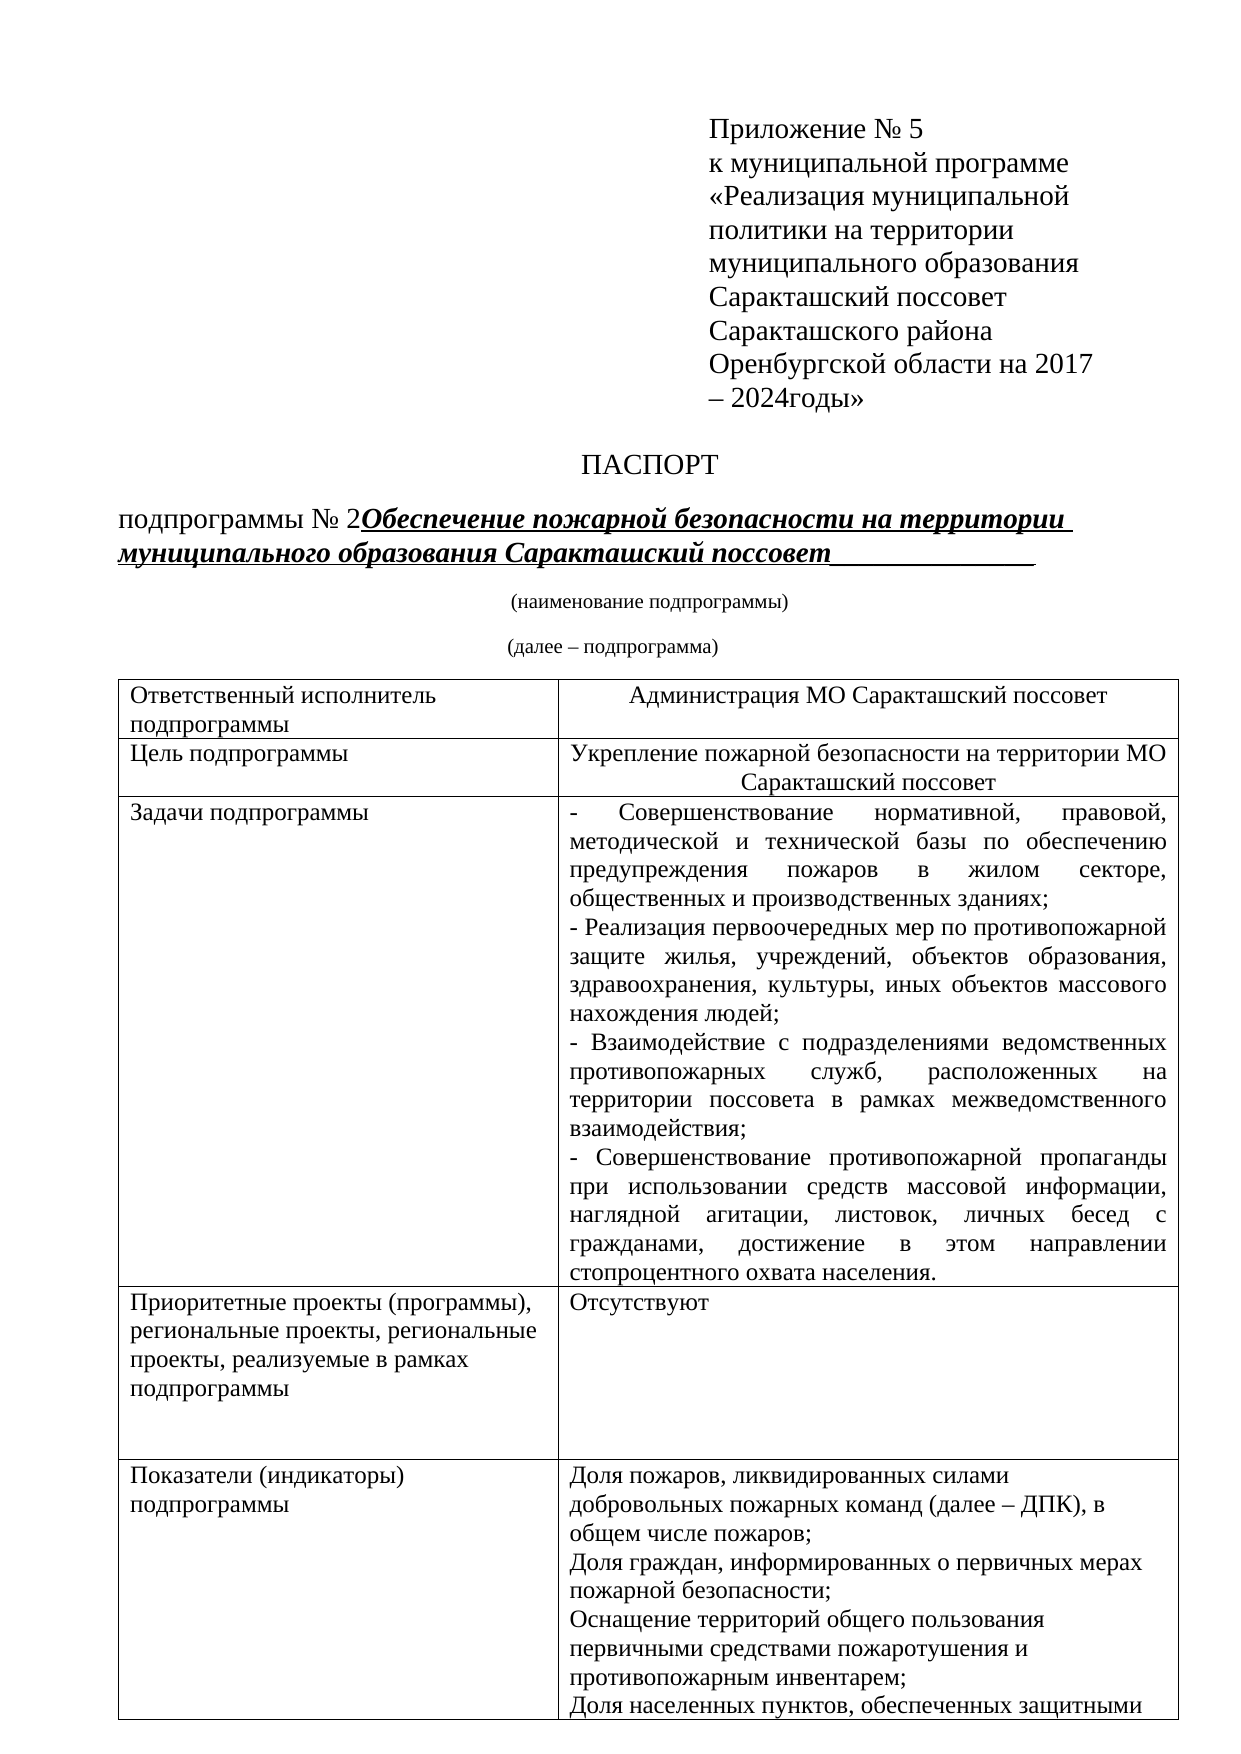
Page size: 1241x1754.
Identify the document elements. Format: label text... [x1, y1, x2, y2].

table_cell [119, 1460, 558, 1719]
table_cell - Совершенствование нормативной, правовой, методической и технической базы по обеспечению предупреждения пожаров в жилом секторе, общественных и производственных зданиях; - Реализация первоочередных мер по противопожарной защите жилья, учреждений, объектов образования, здравоохранения, культуры, иных объектов массового нахождения людей; - Взаимодействие с подразделениями ведомственных противопожарных служб, расположенных на территории поссовета в рамках межведомственного взаимодействия; - Совершенствование противопожарной пропаганды при использовании средств массовой информации, наглядной агитации, листовок, личных бесед с гражданами, достижение в этом направлении стопроцентного охвата населения. [559, 797, 1178, 1286]
text (далее – подпрограмма) [118, 634, 1107, 658]
table_cell Задачи подпрограммы [119, 797, 558, 1286]
text (наименование подпрограммы) [118, 589, 1107, 613]
text подпрограммы № 2Обеспечение пожарной безопасности на территории муниципального образования Саракташский поссовет______________ [118, 501, 1107, 568]
table_header Администрация МО Саракташский поссовет [559, 680, 1178, 737]
table_header Ответственный исполнитель подпрограммы [119, 680, 558, 737]
table_cell Отсутствуют [559, 1287, 1178, 1459]
table_cell Укрепление пожарной безопасности на территории МО Саракташский поссовет [559, 739, 1178, 796]
text «Реализация муниципальной политики на территории муниципального образования Саракташский поссовет Саракташского района Оренбургской области на 2017 – 2024годы» [709, 178, 1107, 413]
text к муниципальной программе [709, 145, 1107, 178]
table_cell Цель подпрограммы [119, 739, 558, 796]
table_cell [559, 1460, 1178, 1719]
text ПАСПОРТ [118, 447, 1107, 480]
text Приложение № 5 [709, 111, 1107, 145]
table_cell Приоритетные проекты (программы), региональные проекты, региональные проекты, реализуемые в рамках подпрограммы [119, 1287, 558, 1459]
